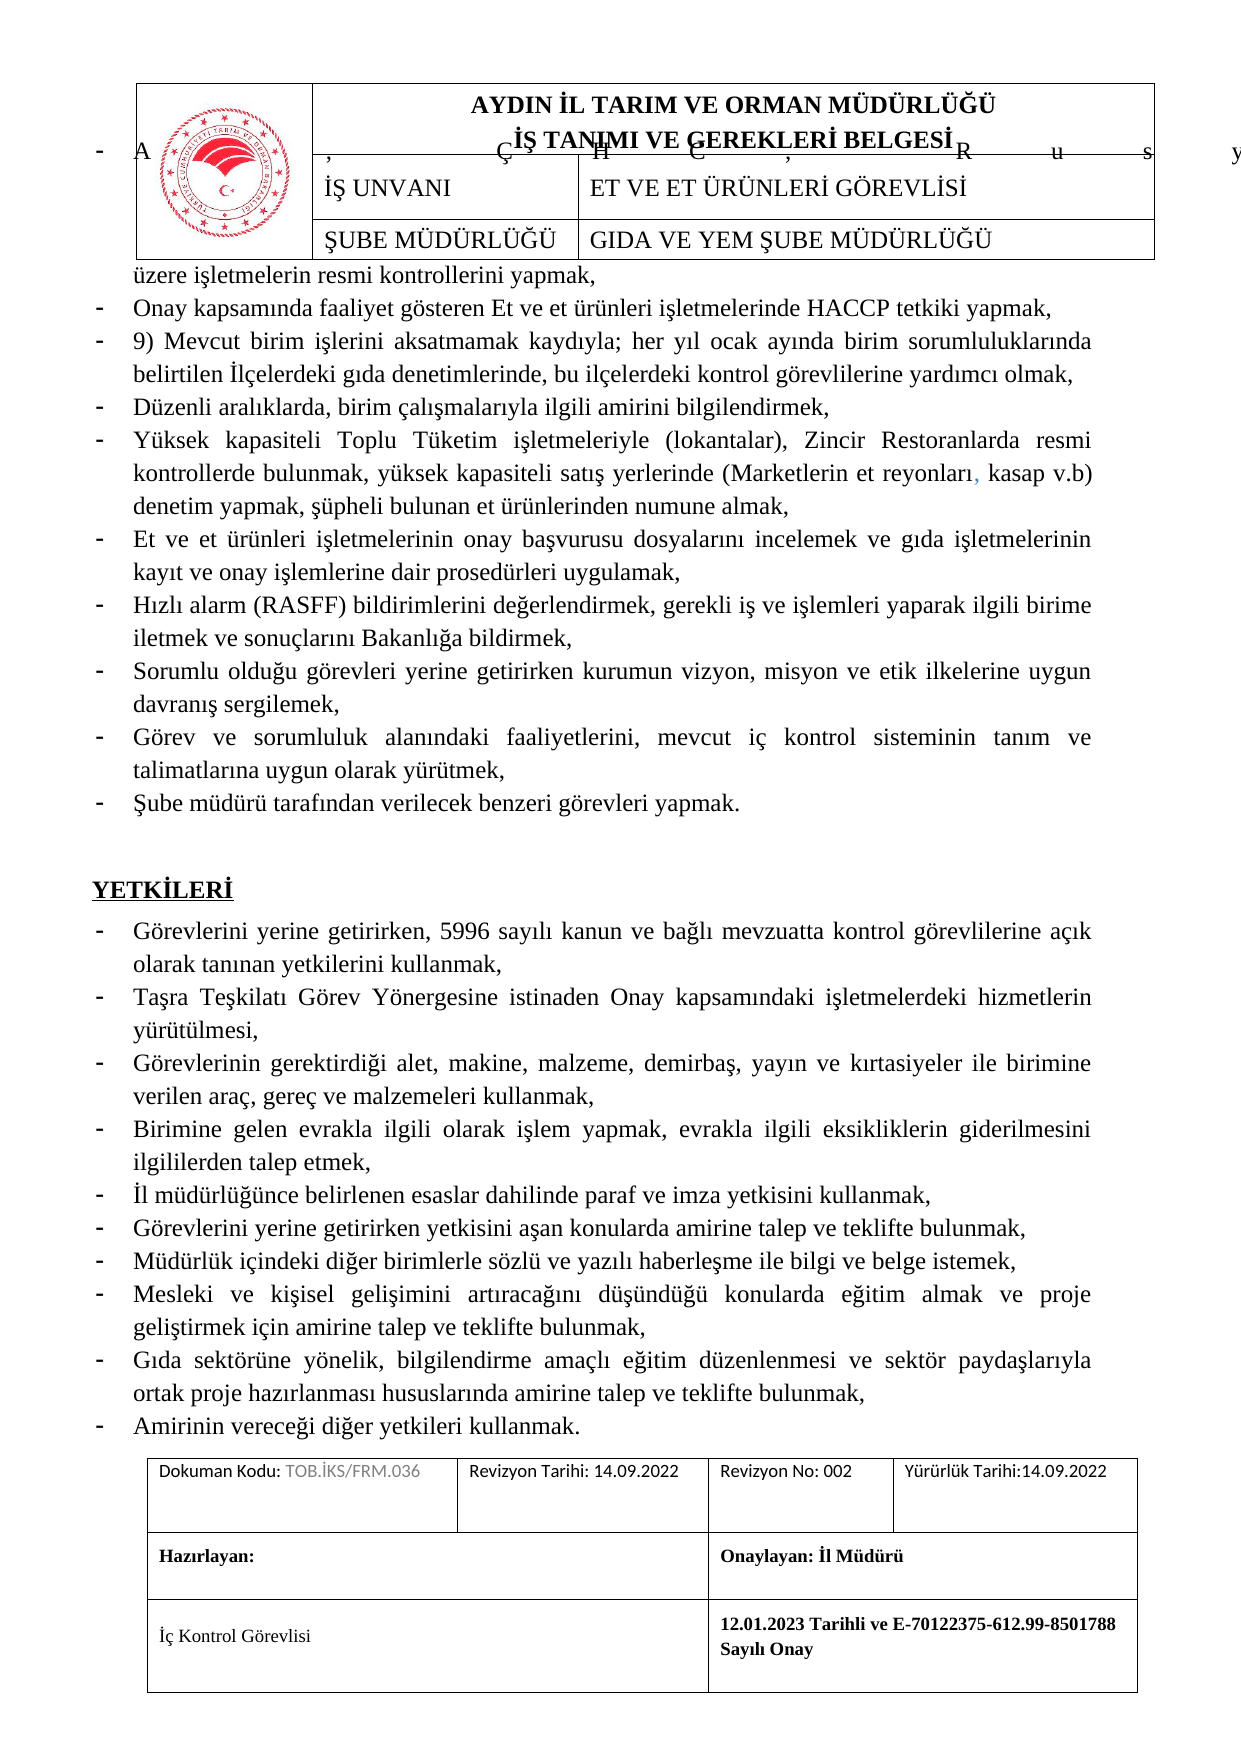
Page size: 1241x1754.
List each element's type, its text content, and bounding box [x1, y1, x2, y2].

list Hızlı alarm (RASFF) bildirimlerini değerlendirmek, gerekli iş ve işlemleri yaparak ilgili birime iletmek ve sonuçlarını Bakanlığa bildirmek, [95, 590, 1092, 652]
list Şube müdürü tarafından verilecek benzeri görevleri yapmak. [95, 788, 1092, 817]
list İl müdürlüğünce belirlenen esaslar dahilinde paraf ve imza yetkisini kullanmak, [95, 1180, 1092, 1209]
list Taşra Teşkilatı Görev Yönergesine istinaden Onay kapsamındaki işletmelerdeki hizmetlerin yürütülmesi, [95, 982, 1092, 1044]
text YETKİLERİ [92, 875, 1092, 904]
picture [155, 102, 294, 241]
list Düzenli aralıklarda, birim çalışmalarıyla ilgili amirini bilgilendirmek, [95, 392, 1092, 421]
list Görevlerini yerine getirirken, 5996 sayılı kanun ve bağlı mevzuatta kontrol görevlilerine açık olarak tanınan yetkilerini kullanmak, [95, 916, 1092, 978]
list Görevlerini yerine getirirken yetkisini aşan konularda amirine talep ve teklifte bulunmak, [95, 1213, 1092, 1242]
list Sorumlu olduğu görevleri yerine getirirken kurumun vizyon, misyon ve etik ilkelerine uygun davranış sergilemek, [95, 656, 1092, 718]
list Görev ve sorumluluk alanındaki faaliyetlerini, mevcut iç kontrol sisteminin tanım ve talimatlarına uygun olarak yürütmek, [95, 722, 1092, 784]
list Yüksek kapasiteli Toplu Tüketim işletmeleriyle (lokantalar), Zincir Restoranlarda resmi kontrollerde bulunmak, yüksek kapasiteli satış yerlerinde (Marketlerin et reyonları, kasap v.b) denetim yapmak, şüpheli bulunan et ürünlerinden numune almak, [95, 425, 1092, 520]
list Onay kapsamında faaliyet gösteren Et ve et ürünleri işletmelerinde HACCP tetkiki yapmak, [95, 293, 1092, 322]
list AB, ÇHC, Rusya Federasyonu vb. özel mevzuata haiz ülkelere ihracat işlemlerine esas olmak üzere işletmelerin resmi kontrollerini yapmak, [95, 136, 1092, 288]
list Et ve et ürünleri işletmelerinin onay başvurusu dosyalarını incelemek ve gıda işletmelerinin kayıt ve onay işlemlerine dair prosedürleri uygulamak, [95, 524, 1092, 586]
list 9) Mevcut birim işlerini aksatmamak kaydıyla; her yıl ocak ayında birim sorumluluklarında belirtilen İlçelerdeki gıda denetimlerinde, bu ilçelerdeki kontrol görevlilerine yardımcı olmak, [95, 326, 1092, 388]
list Amirinin vereceği diğer yetkileri kullanmak. [95, 1411, 1092, 1440]
list Gıda sektörüne yönelik, bilgilendirme amaçlı eğitim düzenlenmesi ve sektör paydaşlarıyla ortak proje hazırlanması hususlarında amirine talep ve teklifte bulunmak, [95, 1345, 1092, 1407]
list Müdürlük içindeki diğer birimlerle sözlü ve yazılı haberleşme ile bilgi ve belge istemek, [95, 1246, 1092, 1275]
list Mesleki ve kişisel gelişimini artıracağını düşündüğü konularda eğitim almak ve proje geliştirmek için amirine talep ve teklifte bulunmak, [95, 1279, 1092, 1341]
list Görevlerinin gerektirdiği alet, makine, malzeme, demirbaş, yayın ve kırtasiyeler ile birimine verilen araç, gereç ve malzemeleri kullanmak, [95, 1048, 1092, 1110]
list Birimine gelen evrakla ilgili olarak işlem yapmak, evrakla ilgili eksikliklerin giderilmesini ilgililerden talep etmek, [95, 1114, 1092, 1176]
